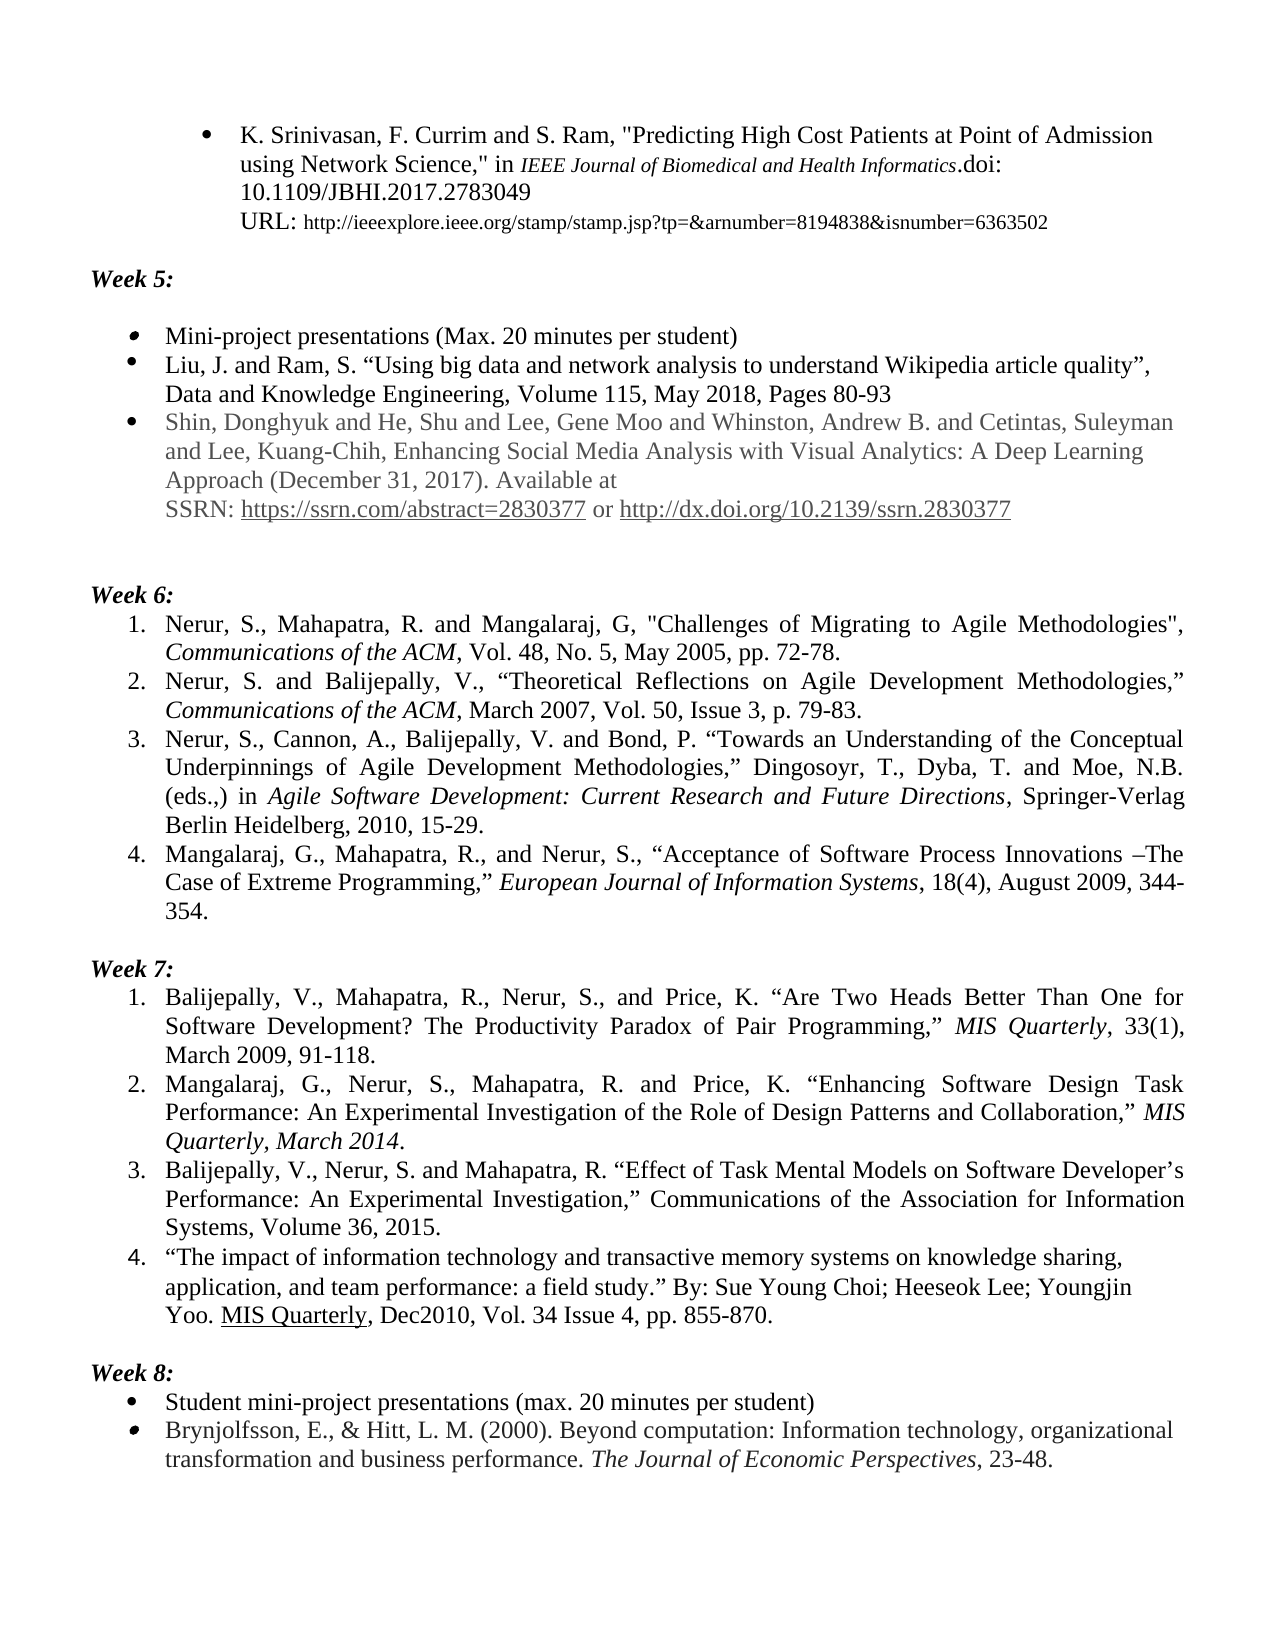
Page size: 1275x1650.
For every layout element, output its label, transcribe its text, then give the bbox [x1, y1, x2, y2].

list Student mini-project presentations (max. 20 minutes per student) [127, 1387, 1185, 1416]
list Nerur, S., Cannon, A., Balijepally, V. and Bond, P. “Towards an Understanding of the Conceptual Underpinnings of Agile Development Methodologies,” Dingosoyr, T., Dyba, T. and Moe, N.B. (eds.,) in Agile Software Development: Current Research and Future Directions, Springer-Verlag Berlin Heidelberg, 2010, 15-29. [127, 724, 1185, 839]
list Shin, Donghyuk and He, Shu and Lee, Gene Moo and Whinston, Andrew B. and Cetintas, Suleyman and Lee, Kuang-Chih, Enhancing Social Media Analysis with Visual Analytics: A Deep Learning Approach (December 31, 2017). Available at SSRN: https://ssrn.com/abstract=2830377 or http://dx.doi.org/10.2139/ssrn.2830377 [127, 407, 1185, 522]
list “The impact of information technology and transactive memory systems on knowledge sharing, application, and team performance: a field study.” By: Sue Young Choi; Heeseok Lee; Youngjin Yoo. MIS Quarterly, Dec2010, Vol. 34 Issue 4, pp. 855-870. [127, 1241, 1185, 1329]
list Nerur, S., Mahapatra, R. and Mangalaraj, G, "Challenges of Migrating to Agile Methodologies", Communications of the ACM, Vol. 48, No. 5, May 2005, pp. 72-78. [127, 609, 1185, 666]
text Week 5: [90, 264, 1185, 292]
list Balijepally, V., Mahapatra, R., Nerur, S., and Price, K. “Are Two Heads Better Than One for Software Development? The Productivity Paradox of Pair Programming,” MIS Quarterly, 33(1), March 2009, 91-118. [127, 982, 1185, 1069]
text Week 6: [90, 580, 1185, 609]
list K. Srinivasan, F. Currim and S. Ram, "Predicting High Cost Patients at Point of Admission using Network Science," in IEEE Journal of Biomedical and Health Informatics.doi: 10.1109/JBHI.2017.2783049 URL: http://ieeexplore.ieee.org/stamp/stamp.jsp?tp=&arnumber=8194838&isnumber=6363502 [202, 120, 1185, 235]
list Mini-project presentations (Max. 20 minutes per student) [127, 321, 1185, 350]
list Balijepally, V., Nerur, S. and Mahapatra, R. “Effect of Task Mental Models on Software Developer’s Performance: An Experimental Investigation,” Communications of the Association for Information Systems, Volume 36, 2015. [127, 1155, 1185, 1241]
list Nerur, S. and Balijepally, V., “Theoretical Reflections on Agile Development Methodologies,” Communications of the ACM, March 2007, Vol. 50, Issue 3, p. 79-83. [127, 666, 1185, 724]
text Week 7: [90, 954, 1185, 982]
list Brynjolfsson, E., & Hitt, L. M. (2000). Beyond computation: Information technology, organizational transformation and business performance. The Journal of Economic Perspectives, 23-48. [127, 1416, 1185, 1473]
list Liu, J. and Ram, S. “Using big data and network analysis to understand Wikipedia article quality”, Data and Knowledge Engineering, Volume 115, May 2018, Pages 80-93 [127, 350, 1185, 407]
text Week 8: [90, 1358, 1185, 1387]
list Mangalaraj, G., Nerur, S., Mahapatra, R. and Price, K. “Enhancing Software Design Task Performance: An Experimental Investigation of the Role of Design Patterns and Collaboration,” MIS Quarterly, March 2014. [127, 1069, 1185, 1155]
list Mangalaraj, G., Mahapatra, R., and Nerur, S., “Acceptance of Software Process Innovations –The Case of Extreme Programming,” European Journal of Information Systems, 18(4), August 2009, 344-354. [127, 839, 1185, 925]
